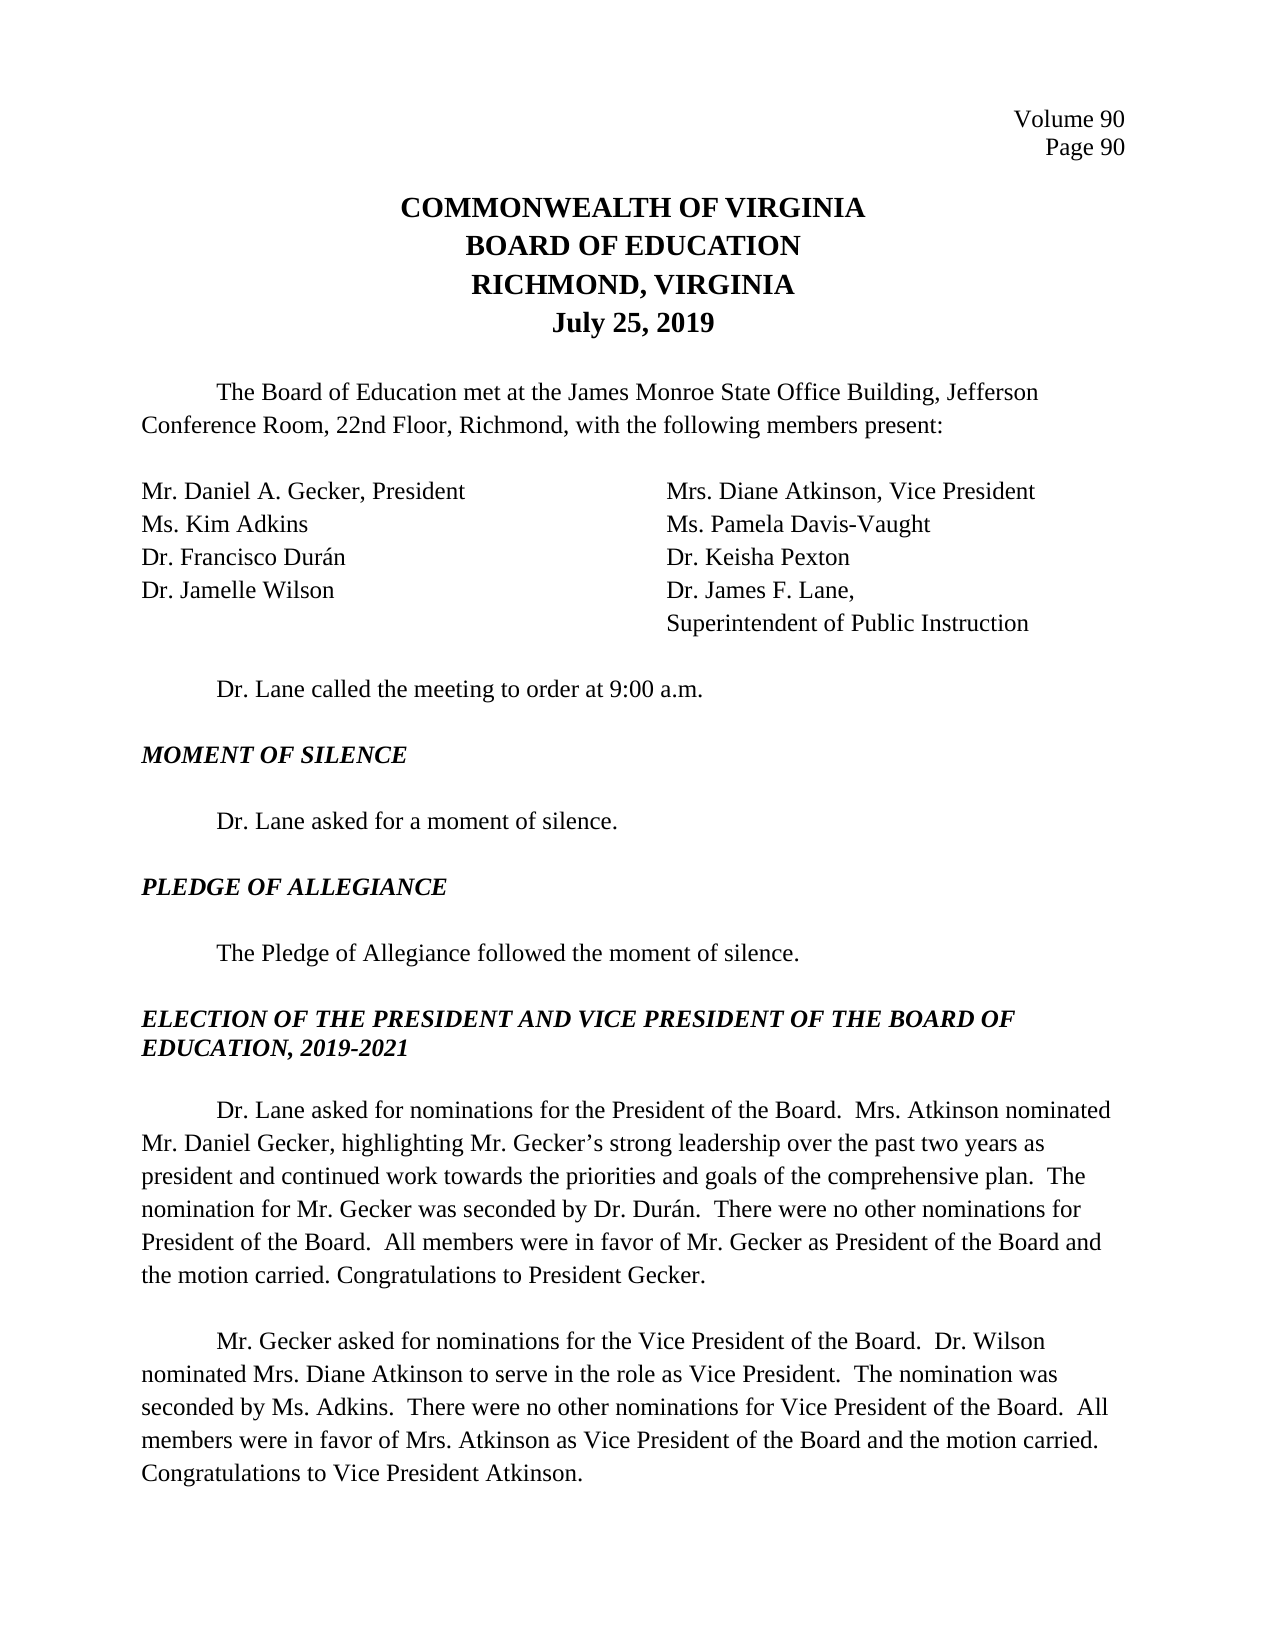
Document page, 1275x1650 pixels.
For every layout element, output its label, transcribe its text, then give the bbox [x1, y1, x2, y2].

subtitle COMMONWEALTH OF VIRGINIA BOARD OF EDUCATION RICHMOND, VIRGINIA [141, 190, 1125, 301]
subtitle PLEDGE OF ALLEGIANCE [141, 872, 1125, 901]
text Dr. Lane asked for a moment of silence. [141, 806, 1125, 835]
text Dr. Francisco Durán Dr. Keisha Pexton [141, 542, 1125, 571]
text Mr. Gecker asked for nominations for the Vice President of the Board. Dr. Wilson nominated Mrs. Diane Atkinson to serve in the role as Vice President. The nomination was seconded by Ms. Adkins. There were no other nominations for Vice President of the Board. All members were in favor of Mrs. Atkinson as Vice President of the Board and the motion carried. Congratulations to Vice President Atkinson. [141, 1326, 1125, 1487]
text Mr. Daniel A. Gecker, President Mrs. Diane Atkinson, Vice President [141, 476, 1125, 505]
text The Pledge of Allegiance followed the moment of silence. [141, 938, 1125, 967]
text Dr. Lane called the meeting to order at 9:00 a.m. [216, 674, 1125, 736]
subtitle MOMENT OF SILENCE [141, 740, 1125, 769]
subtitle July 25, 2019 [141, 306, 1125, 339]
subtitle ELECTION OF THE PRESIDENT AND VICE PRESIDENT OF THE BOARD OF EDUCATION, 2019-2021 [141, 1004, 1125, 1062]
text Dr. Jamelle Wilson Dr. James F. Lane, [141, 575, 1125, 604]
text The Board of Education met at the James Monroe State Office Building, Jefferson Conference Room, 22nd Floor, Richmond, with the following members present: [141, 377, 1125, 472]
text Dr. Lane asked for nominations for the President of the Board. Mrs. Atkinson nominated Mr. Daniel Gecker, highlighting Mr. Gecker’s strong leadership over the past two years as president and continued work towards the priorities and goals of the comprehensive plan. The nomination for Mr. Gecker was seconded by Dr. Durán. There were no other nominations for President of the Board. All members were in favor of Mr. Gecker as President of the Board and the motion carried. Congratulations to President Gecker. [141, 1095, 1125, 1289]
text Superintendent of Public Instruction [141, 608, 1125, 637]
text Ms. Kim Adkins Ms. Pamela Davis-Vaught [141, 509, 1125, 538]
